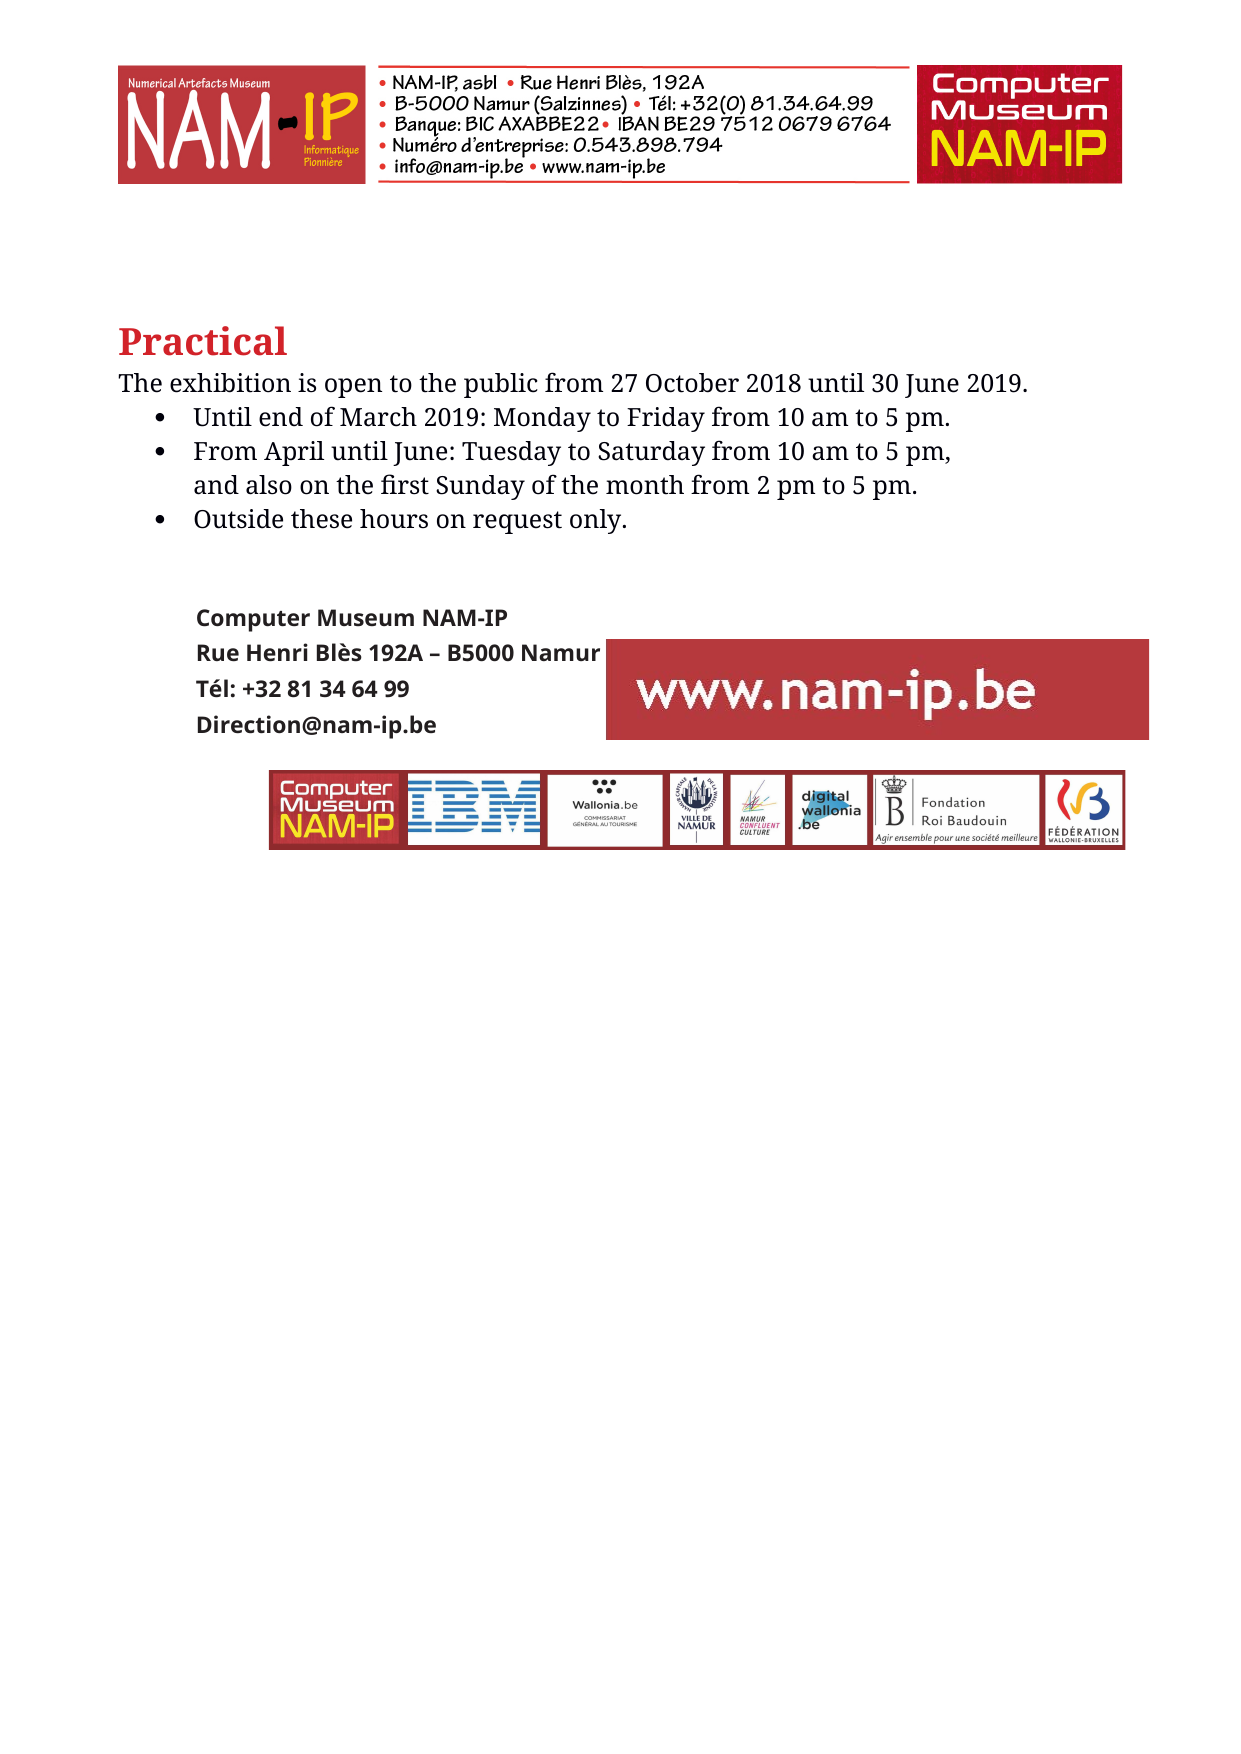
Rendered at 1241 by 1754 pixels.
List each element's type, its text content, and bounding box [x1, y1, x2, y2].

picture [118, 65, 1123, 184]
picture [605, 639, 1150, 740]
text Computer Museum NAM-IP [136, 601, 1122, 633]
text Rue Henri Blès 192A – B5000 Namur [136, 637, 1122, 669]
list From April until June: Tuesday to Saturday from 10 am to 5 pm, and also on the first Sunday of the month from 2 pm to 5 pm. [156, 434, 1122, 502]
text Direction@nam-ip.be [136, 709, 1122, 741]
text Tél: +32 81 34 64 99 [136, 673, 605, 704]
text Practical [118, 315, 1122, 366]
list Outside these hours on request only. [156, 502, 1122, 536]
picture [268, 770, 1126, 850]
list Until end of March 2019: Monday to Friday from 10 am to 5 pm. [156, 400, 1122, 434]
text The exhibition is open to the public from 27 October 2018 until 30 June 2019. [118, 366, 1122, 400]
